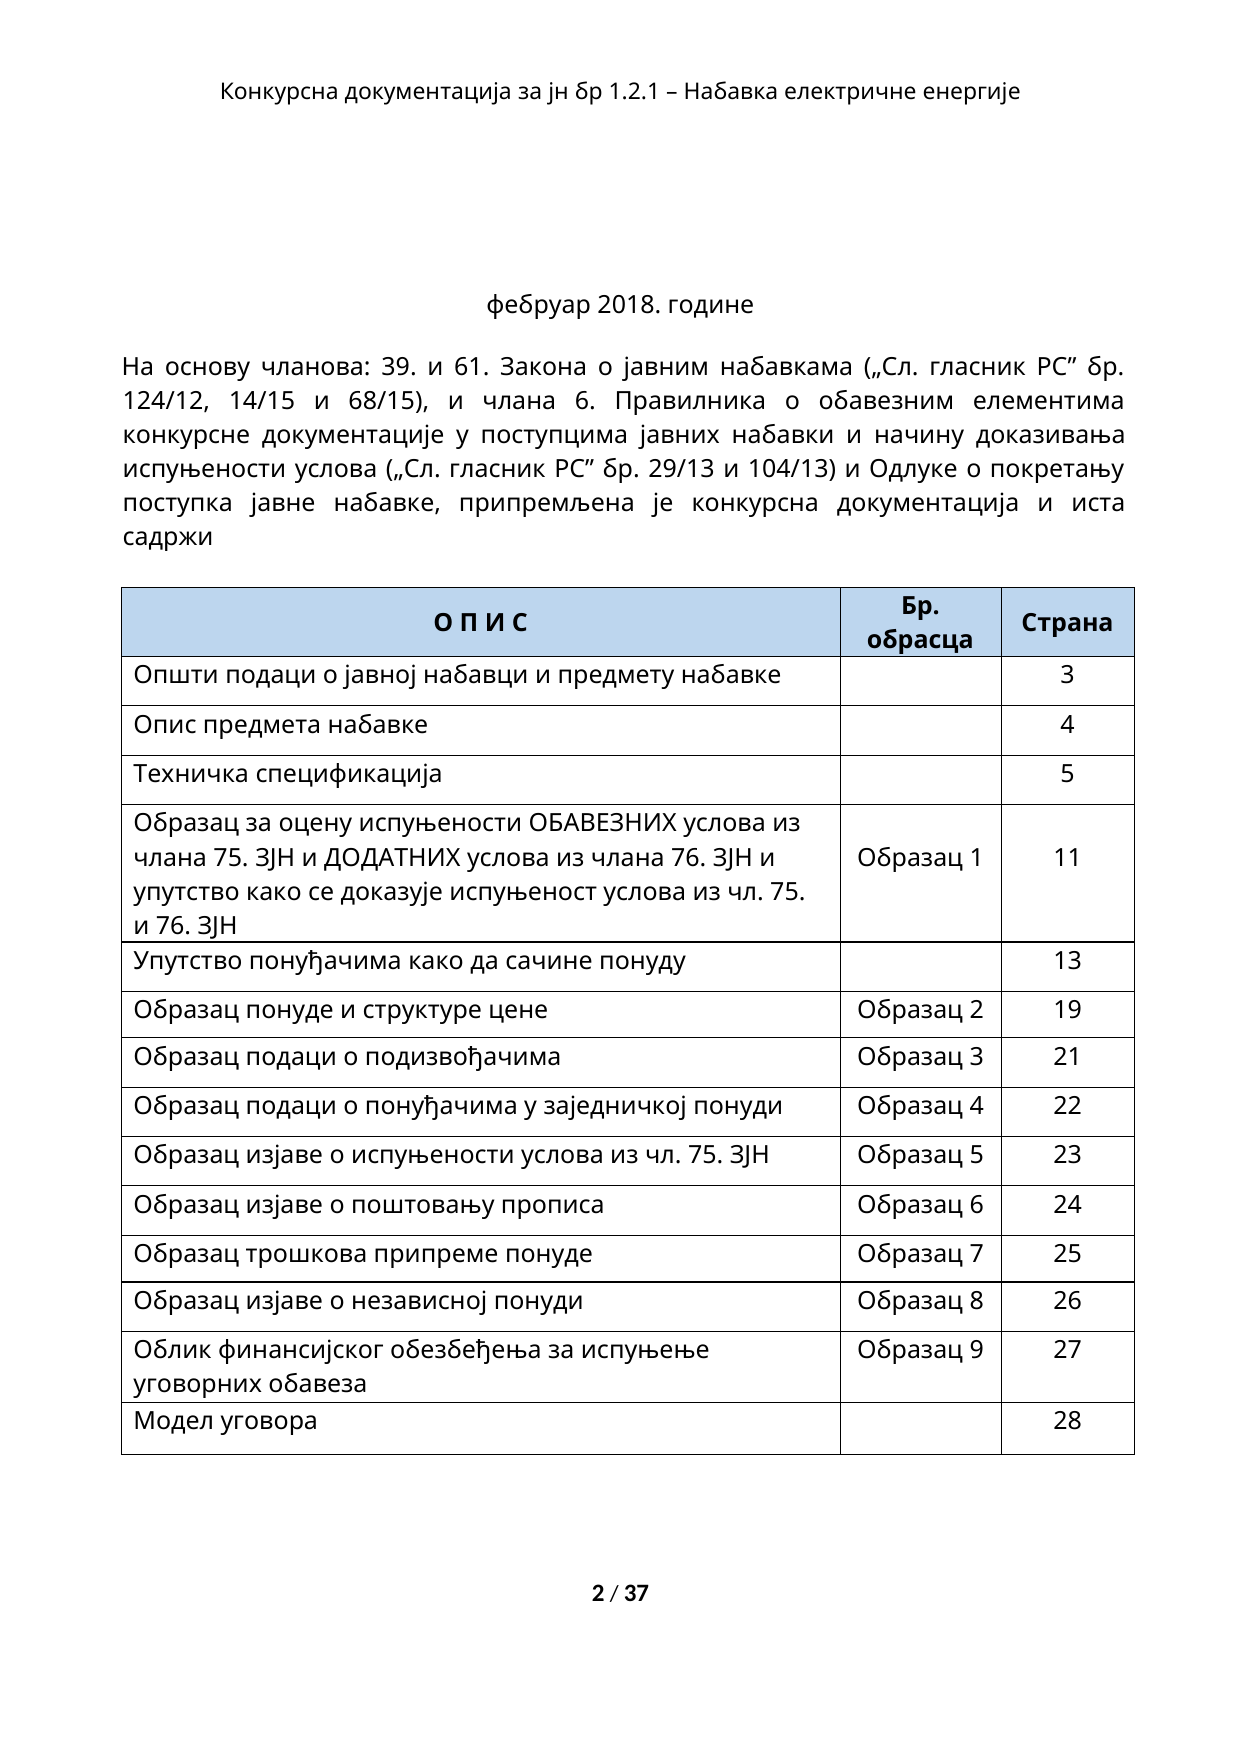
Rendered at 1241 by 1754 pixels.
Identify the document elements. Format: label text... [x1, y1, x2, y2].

table_header Страна [1002, 588, 1134, 656]
table_cell [841, 756, 1001, 804]
table_cell Облик финансијског обезбеђења за испуњење уговорних обавеза [122, 1332, 840, 1402]
table_cell 5 [1002, 756, 1134, 804]
table_cell 19 [1002, 992, 1134, 1037]
table_cell 25 [1002, 1236, 1134, 1281]
table_cell Образац 7 [841, 1236, 1001, 1281]
table_cell Образац 3 [841, 1038, 1001, 1087]
table_cell Образац подаци о понуђачима у заједничкој понуди [122, 1088, 840, 1136]
table_cell Општи подаци о јавној набавци и предмету набавке [122, 657, 840, 705]
table_cell 3 [1002, 657, 1134, 705]
table_cell Образац изјаве о независној понуди [122, 1283, 840, 1331]
table_cell Образац 9 [841, 1332, 1001, 1402]
table_cell Образац 1 [841, 805, 1001, 941]
table_cell Опис предмета набавке [122, 706, 840, 755]
table_cell Образац понуде и структуре цене [122, 992, 840, 1037]
table_cell Образац 5 [841, 1137, 1001, 1185]
table_cell Образац изјаве о испуњености услова из чл. 75. ЗЈН [122, 1137, 840, 1185]
table_cell Образац 2 [841, 992, 1001, 1037]
table_cell Образац изјаве о поштовању прописа [122, 1186, 840, 1235]
table_cell 22 [1002, 1088, 1134, 1136]
table_cell Образац подаци о подизвођачима [122, 1038, 840, 1087]
table_cell Модел уговора [122, 1403, 840, 1454]
table_cell 13 [1002, 943, 1134, 991]
table_cell 4 [1002, 706, 1134, 755]
table_cell Упутство понуђачима како да сачине понуду [122, 943, 840, 991]
table_cell 28 [1002, 1403, 1134, 1454]
table_cell Образац 4 [841, 1088, 1001, 1136]
table_header Бр. обрасца [841, 588, 1001, 656]
table_cell Образац за оцену испуњености ОБАВЕЗНИХ услова из члана 75. ЗЈН и ДОДАТНИХ услова из члана 76. ЗЈН и упутство како се доказује испуњеност услова из чл. 75. и 76. ЗЈН [122, 805, 840, 941]
table_cell Образац трошкова припреме понуде [122, 1236, 840, 1281]
table_header О П И С [122, 588, 840, 656]
table_cell [841, 1403, 1001, 1454]
text На основу чланова: 39. и 61. Закона о јавним набавкама („Сл. гласник РС” бр. 124/12, 14/15 и 68/15), и члана 6. Правилника о обавезним елементима конкурсне документације у поступцима јавних набавки и начину доказивања испуњености услова („Сл. гласник РС” бр. 29/13 и 104/13) и Одлуке о покретању поступка јавне набавке, припремљена је конкурсна документација и иста садржи [121, 348, 1126, 553]
table_cell [841, 943, 1001, 991]
table_cell Образац 6 [841, 1186, 1001, 1235]
table_cell [841, 657, 1001, 705]
table_cell 24 [1002, 1186, 1134, 1235]
table_cell 23 [1002, 1137, 1134, 1185]
table_cell 27 [1002, 1332, 1134, 1402]
text фебруар 2018. године [112, 286, 1128, 320]
table_cell 11 [1002, 805, 1134, 941]
table_cell Техничка спецификација [122, 756, 840, 804]
table_cell [841, 706, 1001, 755]
table_cell 21 [1002, 1038, 1134, 1087]
table_cell 26 [1002, 1283, 1134, 1331]
table_cell Образац 8 [841, 1283, 1001, 1331]
